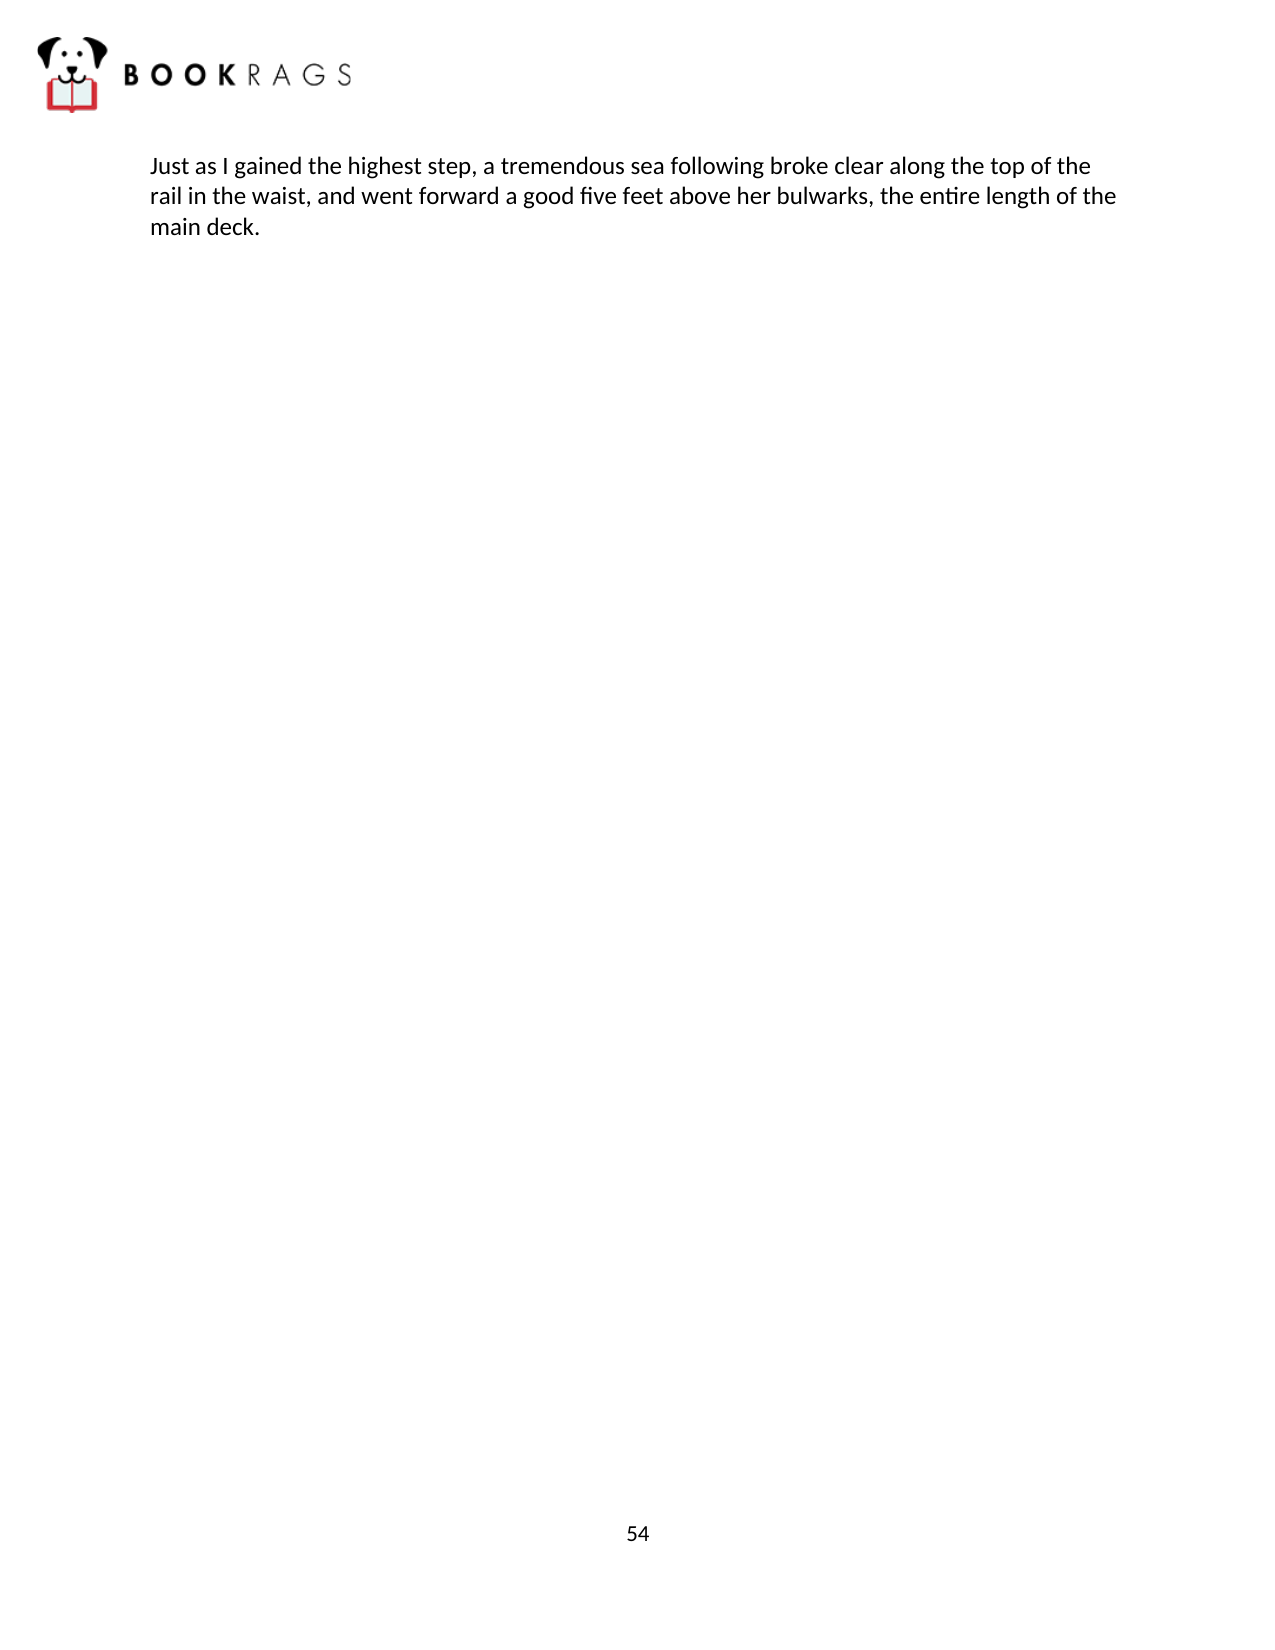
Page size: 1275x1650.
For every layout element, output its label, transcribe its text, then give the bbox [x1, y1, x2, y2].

text Just as I gained the highest step, a tremendous sea following broke clear along the top of the rail in the waist, and went forward a good five feet above her bulwarks, the entire length of the main deck. [150, 150, 1125, 242]
picture [37, 37, 351, 113]
